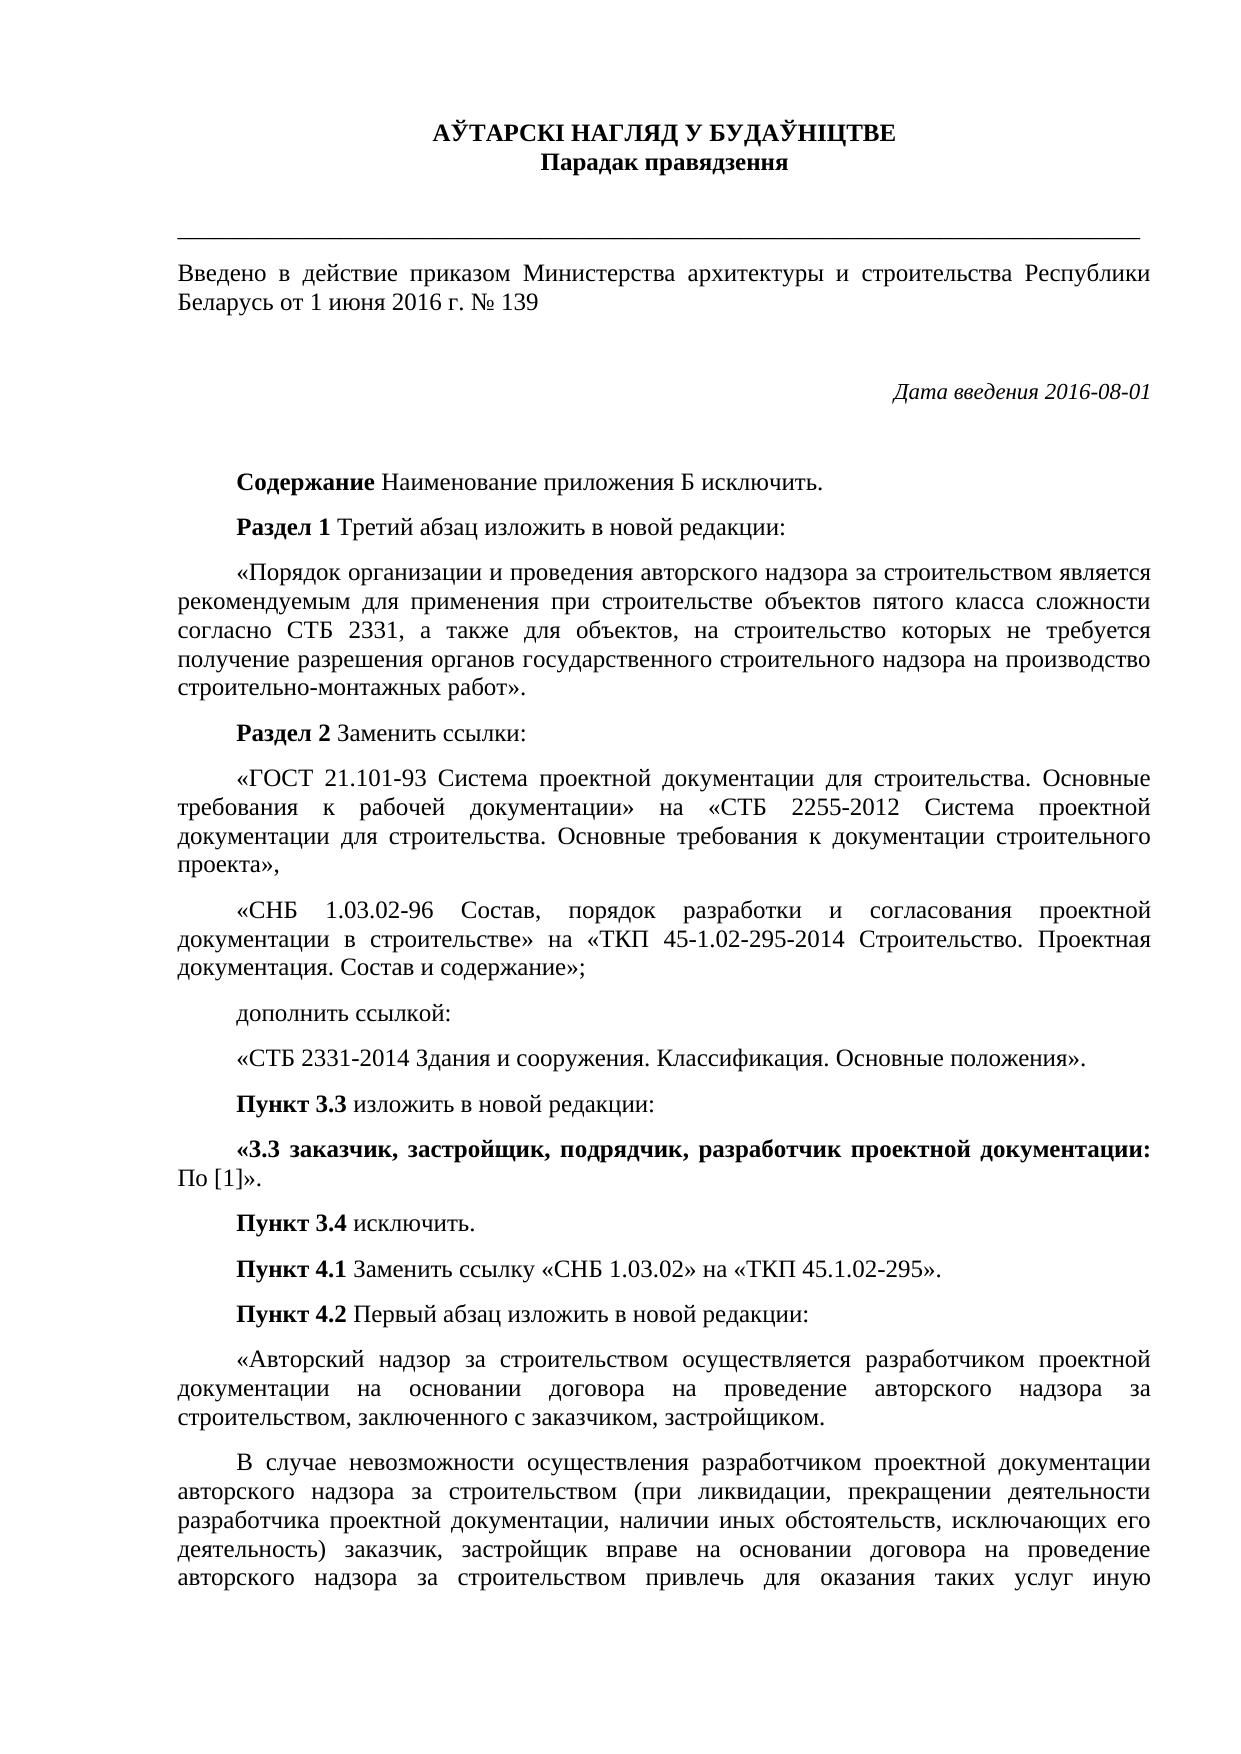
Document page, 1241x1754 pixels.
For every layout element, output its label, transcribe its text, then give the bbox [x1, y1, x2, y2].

text «СТБ 2331-2014 Здания и сооружения. Классификация. Основные положения». [177, 1043, 1152, 1072]
text Раздел 2 Заменить ссылки: [177, 718, 1152, 747]
text Раздел 1 Третий абзац изложить в новой редакции: [177, 512, 1152, 541]
text Введено в действие приказом Министерства архитектуры и строительства Республики Беларусь от 1 июня 2016 г. № 139 [177, 258, 1152, 316]
text Дата введения 2016-08-01 [177, 378, 1152, 404]
text Пункт 3.4 исключить. [177, 1208, 1152, 1237]
text «ГОСТ 21.101-93 Система проектной документации для строительства. Основные требования к рабочей документации» на «СТБ 2255-2012 Система проектной документации для строительства. Основные требования к документации строительного проекта», [177, 763, 1152, 878]
text «СНБ 1.03.02-96 Состав, порядок разработки и согласования проектной документации в строительстве» на «ТКП 45-1.02-295-2014 Строительство. Проектная документация. Состав и содержание»; [177, 895, 1152, 981]
text «Порядок организации и проведения авторского надзора за строительством является рекомендуемым для применения при строительстве объектов пятого класса сложности согласно СТБ 2331, а также для объектов, на строительство которых не требуется получение разрешения органов государственного строительного надзора на производство строительно-монтажных работ». [177, 557, 1152, 701]
text дополнить ссылкой: [177, 998, 1152, 1027]
text АЎТАРСКI НАГЛЯД У БУДАЎНIЦТВЕ Парадак правядзення [177, 118, 1152, 176]
text _____________________________________________________________________________ [177, 213, 1152, 242]
text Пункт 3.3 изложить в новой редакции: [177, 1089, 1152, 1117]
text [177, 1447, 1152, 1591]
text «3.3 заказчик, застройщик, подрядчик, разработчик проектной документации: По [1]». [177, 1134, 1152, 1192]
text Содержание Наименование приложения Б исключить. [177, 467, 1152, 495]
text «Авторский надзор за строительством осуществляется разработчиком проектной документации на основании договора на проведение авторского надзора за строительством, заключенного с заказчиком, застройщиком. [177, 1344, 1152, 1431]
text Пункт 4.1 Заменить ссылку «СНБ 1.03.02» на «ТКП 45.1.02-295». [177, 1254, 1152, 1282]
text Пункт 4.2 Первый абзац изложить в новой редакции: [177, 1299, 1152, 1328]
